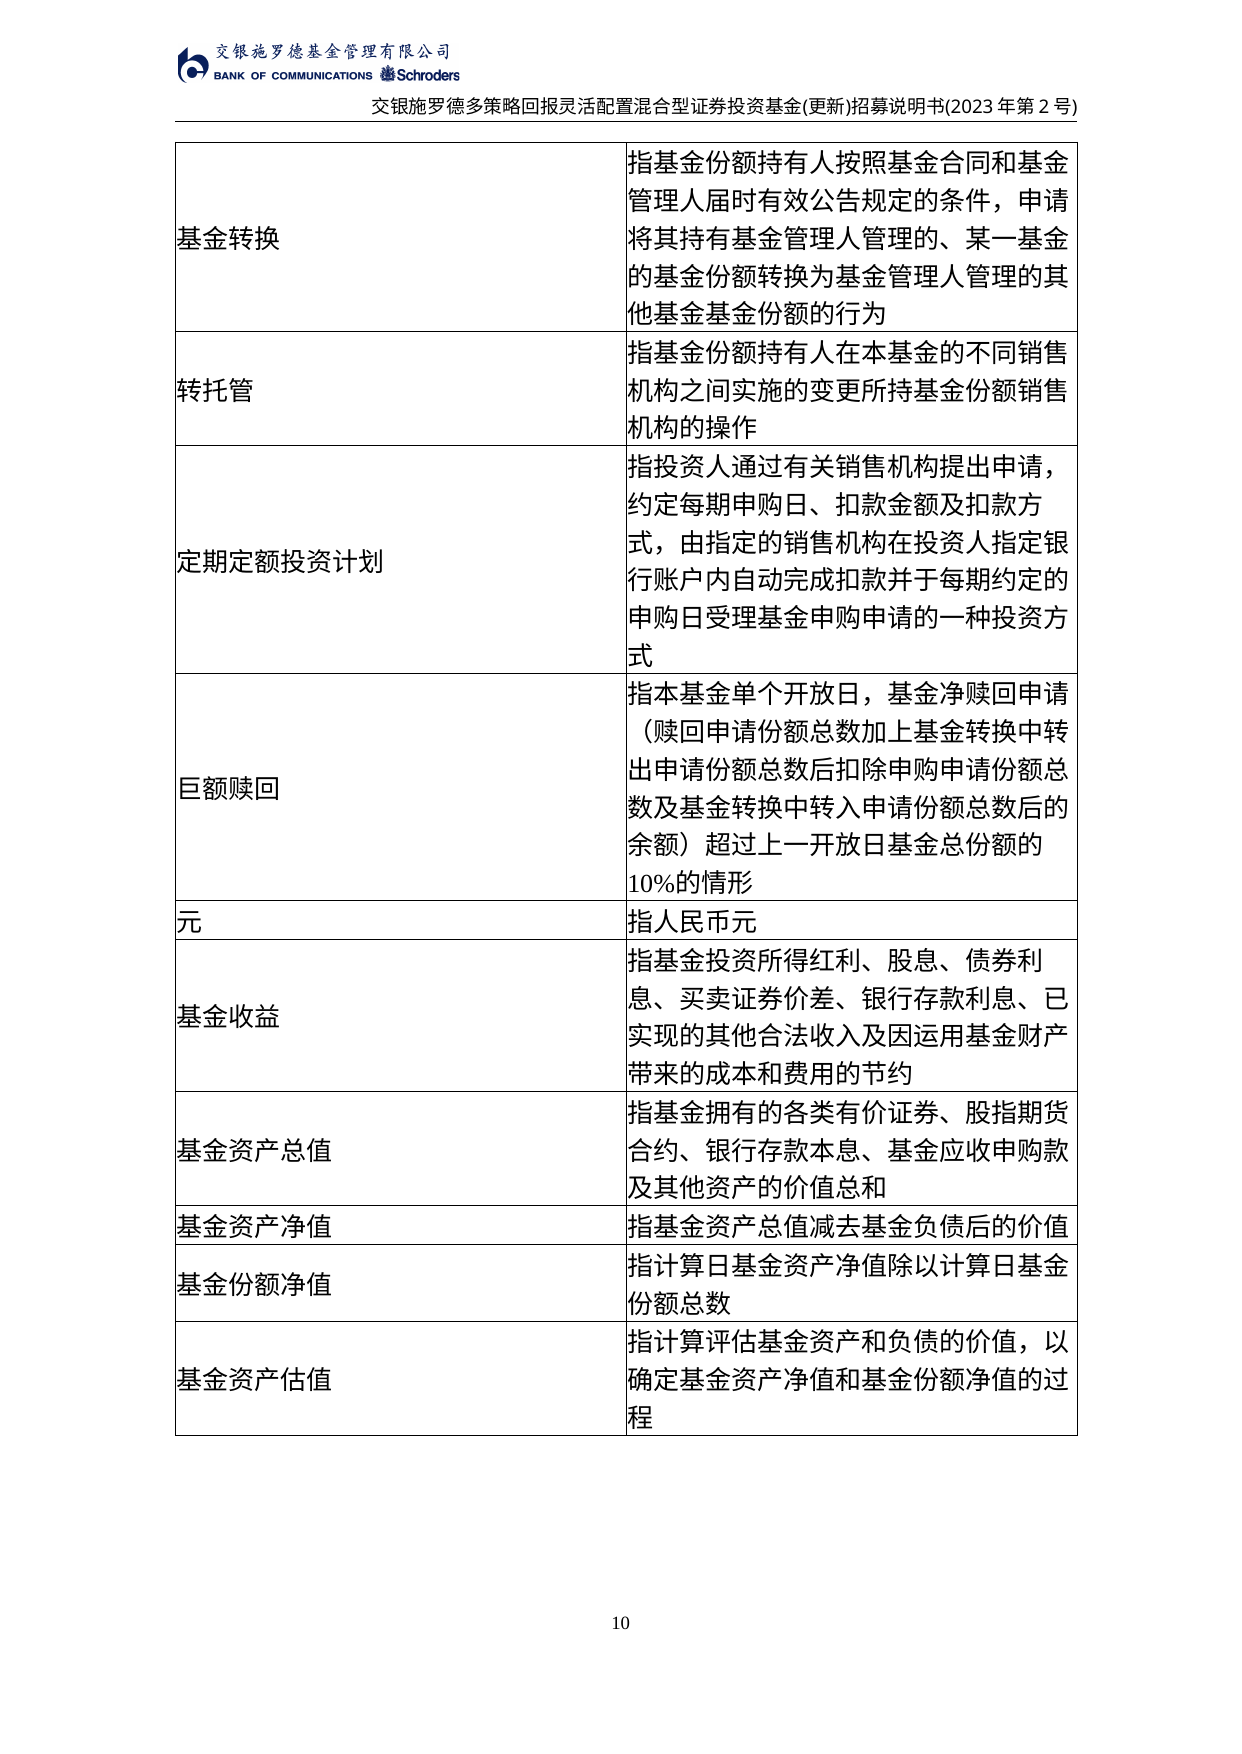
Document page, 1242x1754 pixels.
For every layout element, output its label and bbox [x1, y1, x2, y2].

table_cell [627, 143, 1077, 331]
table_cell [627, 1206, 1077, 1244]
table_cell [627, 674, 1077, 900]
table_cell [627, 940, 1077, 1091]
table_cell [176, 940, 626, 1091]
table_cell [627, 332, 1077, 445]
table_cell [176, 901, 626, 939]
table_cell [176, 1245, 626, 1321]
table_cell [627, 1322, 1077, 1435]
picture [178, 43, 460, 83]
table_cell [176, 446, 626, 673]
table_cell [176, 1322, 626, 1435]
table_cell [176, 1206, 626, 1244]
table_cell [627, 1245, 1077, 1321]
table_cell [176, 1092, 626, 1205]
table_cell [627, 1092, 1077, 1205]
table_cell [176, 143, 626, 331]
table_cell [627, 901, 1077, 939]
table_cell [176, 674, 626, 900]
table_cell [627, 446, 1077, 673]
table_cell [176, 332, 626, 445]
